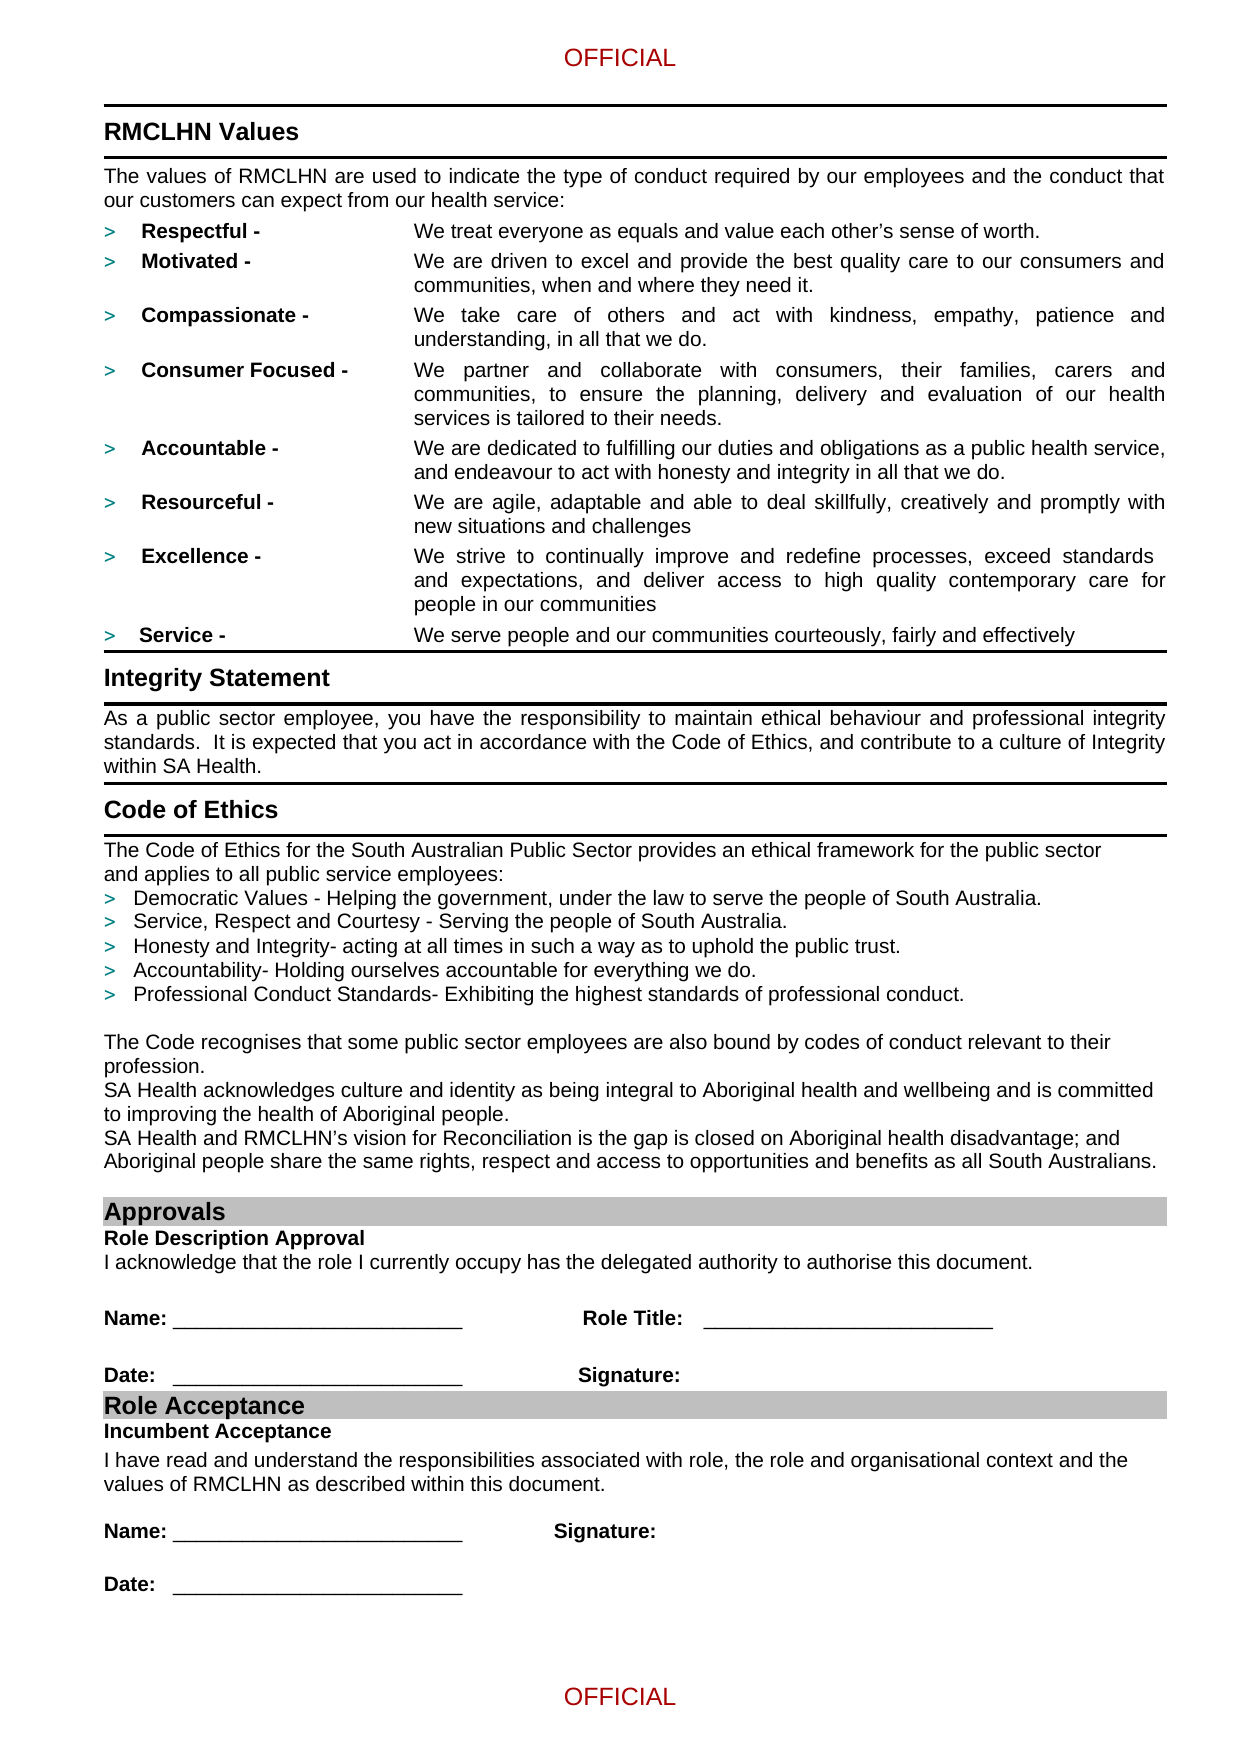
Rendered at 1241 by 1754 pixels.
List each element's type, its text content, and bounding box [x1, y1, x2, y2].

text SA Health and RMCLHN’s vision for Reconciliation is the gap is closed on Aboriginal health disadvantage; and Aboriginal people share the same rights, respect and access to opportunities and benefits as all South Australians. [103, 1125, 1167, 1173]
text The Code recognises that some public sector employees are also bound by codes of conduct relevant to their profession. [103, 1029, 1167, 1077]
text Integrity Statement [103, 651, 1167, 706]
text Date: _________________________ [103, 1571, 1167, 1595]
text Approvals [103, 1197, 1167, 1226]
text RMCLHN Values [103, 105, 1167, 159]
text Role Description Approval [103, 1226, 1167, 1250]
list Honesty and Integrity- acting at all times in such a way as to uphold the public trust. [103, 933, 1167, 957]
list Service - We serve people and our communities courteously, fairly and effectively [103, 622, 1167, 647]
text Name: _________________________ Signature: [103, 1519, 1167, 1543]
text and applies to all public service employees: [103, 861, 1167, 885]
text Role Acceptance [103, 1391, 1167, 1419]
list Consumer Focused - We partner and collaborate with consumers, their families, carers and communities, to ensure the planning, delivery and evaluation of our health services is tailored to their needs. [103, 357, 1167, 429]
list Service, Respect and Courtesy - Serving the people of South Australia. [103, 909, 1167, 933]
text The Code of Ethics for the South Australian Public Sector provides an ethical framework for the public sector [103, 837, 1167, 861]
text Incumbent Acceptance [103, 1419, 1167, 1443]
list Accountability- Holding ourselves accountable for everything we do. [103, 957, 1167, 982]
text I acknowledge that the role I currently occupy has the delegated authority to authorise this document. [103, 1250, 1167, 1274]
text Name: _________________________ Role Title: _________________________ [103, 1306, 1167, 1330]
text Date: _________________________ Signature: [103, 1362, 1167, 1386]
text I have read and understand the responsibilities associated with role, the role and organisational context and the values of RMCLHN as described within this document. [103, 1447, 1167, 1495]
list Compassionate - We take care of others and act with kindness, empathy, patience and understanding, in all that we do. [103, 303, 1167, 351]
list Accountable - We are dedicated to fulfilling our duties and obligations as a public health service, and endeavour to act with honesty and integrity in all that we do. [103, 436, 1167, 484]
text SA Health acknowledges culture and identity as being integral to Aboriginal health and wellbeing and is committed to improving the health of Aboriginal people. [103, 1077, 1167, 1125]
list Motivated - We are driven to excel and provide the best quality care to our consumers and communities, when and where they need it. [103, 249, 1167, 297]
text Code of Ethics [103, 783, 1167, 837]
list Excellence - We strive to continually improve and redefine processes, exceed standards and expectations, and deliver access to high quality contemporary care for people in our communities [103, 544, 1167, 616]
list Resourceful - We are agile, adaptable and able to deal skillfully, creatively and promptly with new situations and challenges [103, 490, 1167, 538]
list Democratic Values - Helping the government, under the law to serve the people of South Australia. [103, 885, 1167, 909]
list Respectful - We treat everyone as equals and value each other’s sense of worth. [103, 219, 1167, 243]
text As a public sector employee, you have the responsibility to maintain ethical behaviour and professional integrity standards. It is expected that you act in accordance with the Code of Ethics, and contribute to a culture of Integrity within SA Health. [103, 706, 1167, 777]
text The values of RMCLHN are used to indicate the type of conduct required by our employees and the conduct that our customers can expect from our health service: [103, 163, 1167, 211]
list Professional Conduct Standards- Exhibiting the highest standards of professional conduct. [103, 982, 1167, 1006]
